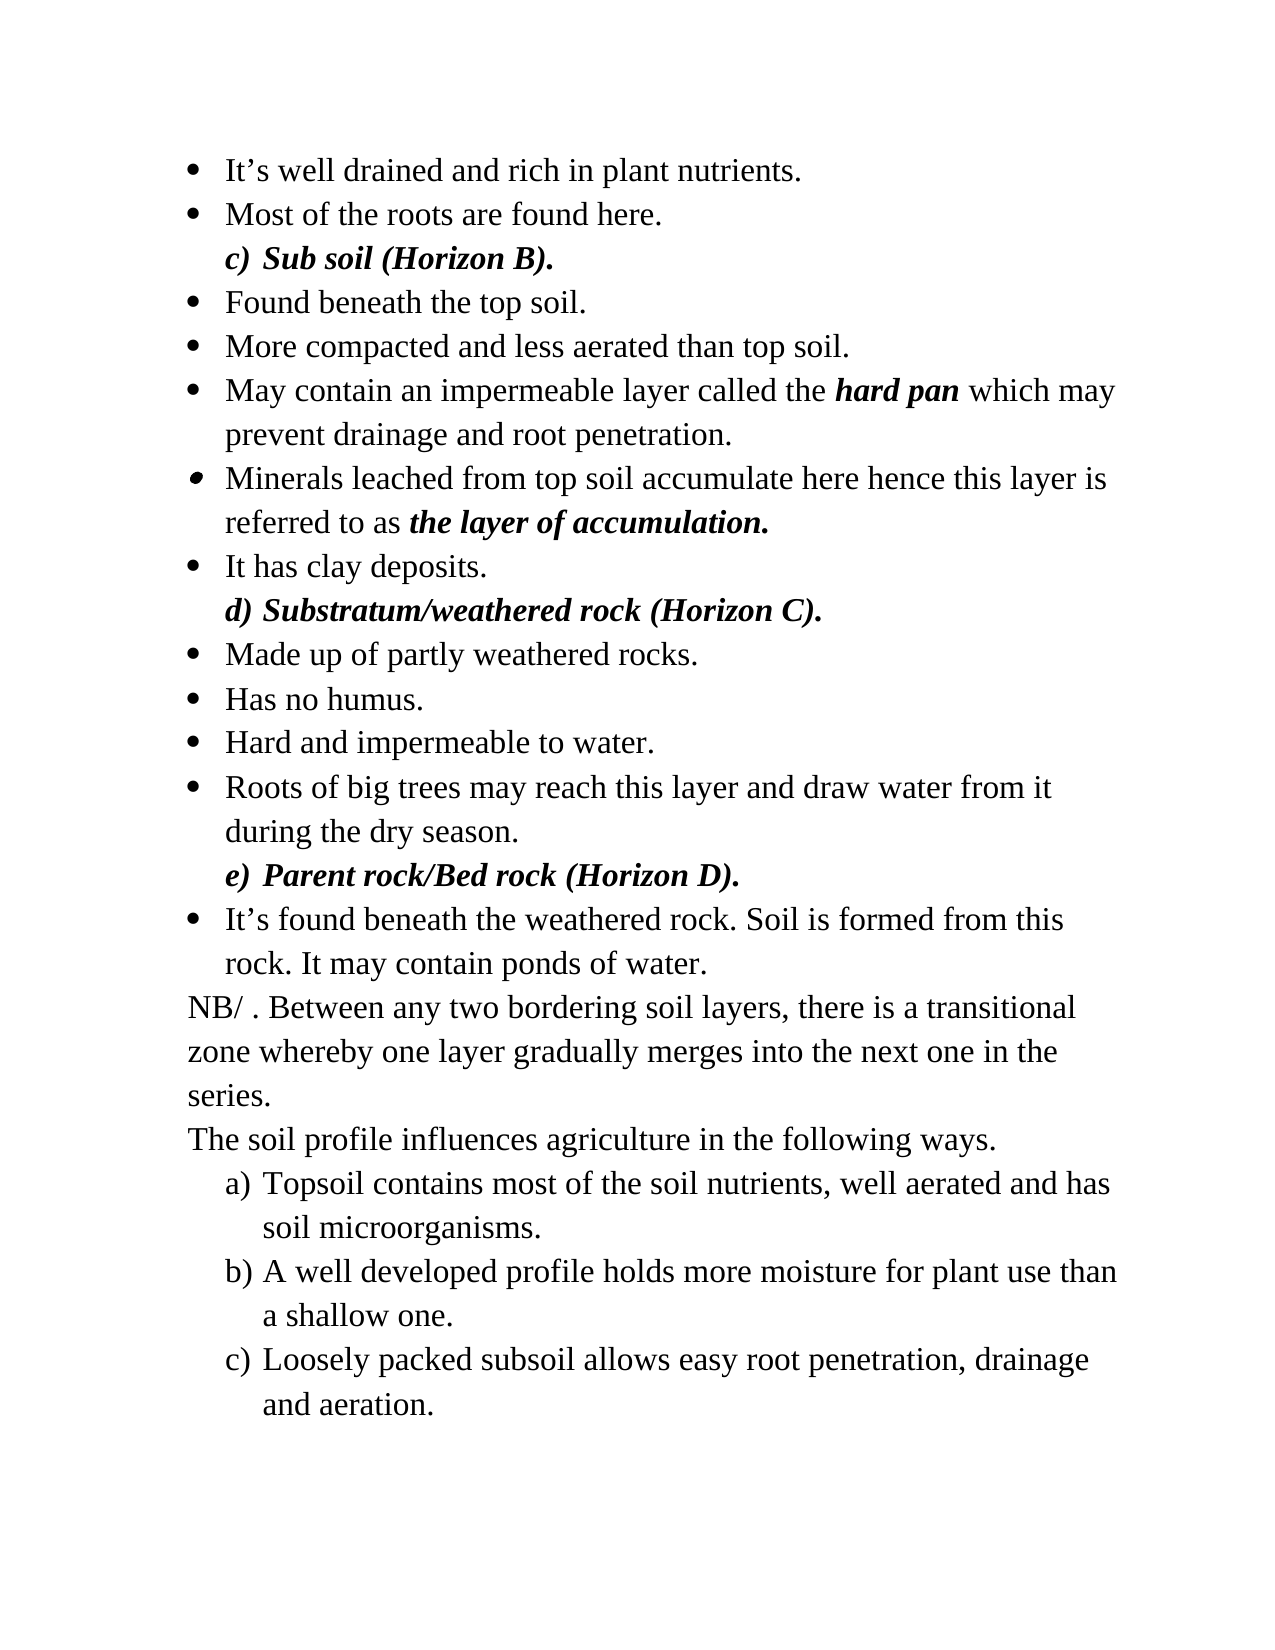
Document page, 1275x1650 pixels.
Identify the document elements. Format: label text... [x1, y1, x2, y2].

list Sub soil (Horizon B). [225, 238, 1125, 276]
list Topsoil contains most of the soil nutrients, well aerated and has soil microorganisms. [225, 1163, 1125, 1246]
list May contain an impermeable layer called the hard pan which may prevent drainage and root penetration. [187, 370, 1125, 453]
list Substratum/weathered rock (Horizon C). [225, 591, 1125, 629]
list Loosely packed subsoil allows easy root penetration, drainage and aeration. [225, 1340, 1125, 1422]
list Hard and impermeable to water. [187, 723, 1125, 761]
list Parent rock/Bed rock (Horizon D). [225, 855, 1125, 893]
list More compacted and less aerated than top soil. [187, 326, 1125, 364]
list It’s found beneath the weathered rock. Soil is formed from this rock. It may contain ponds of water. [187, 899, 1125, 981]
text The soil profile influences agriculture in the following ways. [187, 1119, 1125, 1158]
list It’s well drained and rich in plant nutrients. [187, 150, 1125, 188]
list Found beneath the top soil. [187, 282, 1125, 321]
list Has no humus. [187, 679, 1125, 717]
list Made up of partly weathered rocks. [187, 635, 1125, 673]
list Roots of big trees may reach this layer and draw water from it during the dry season. [187, 767, 1125, 849]
text NB/ . Between any two bordering soil layers, there is a transitional zone whereby one layer gradually merges into the next one in the series. [187, 987, 1125, 1114]
list Most of the roots are found here. [187, 194, 1125, 232]
list A well developed profile holds more moisture for plant use than a shallow one. [225, 1252, 1125, 1334]
list It has clay deposits. [187, 547, 1125, 585]
list Minerals leached from top soil accumulate here hence this layer is referred to as the layer of accumulation. [187, 458, 1125, 541]
